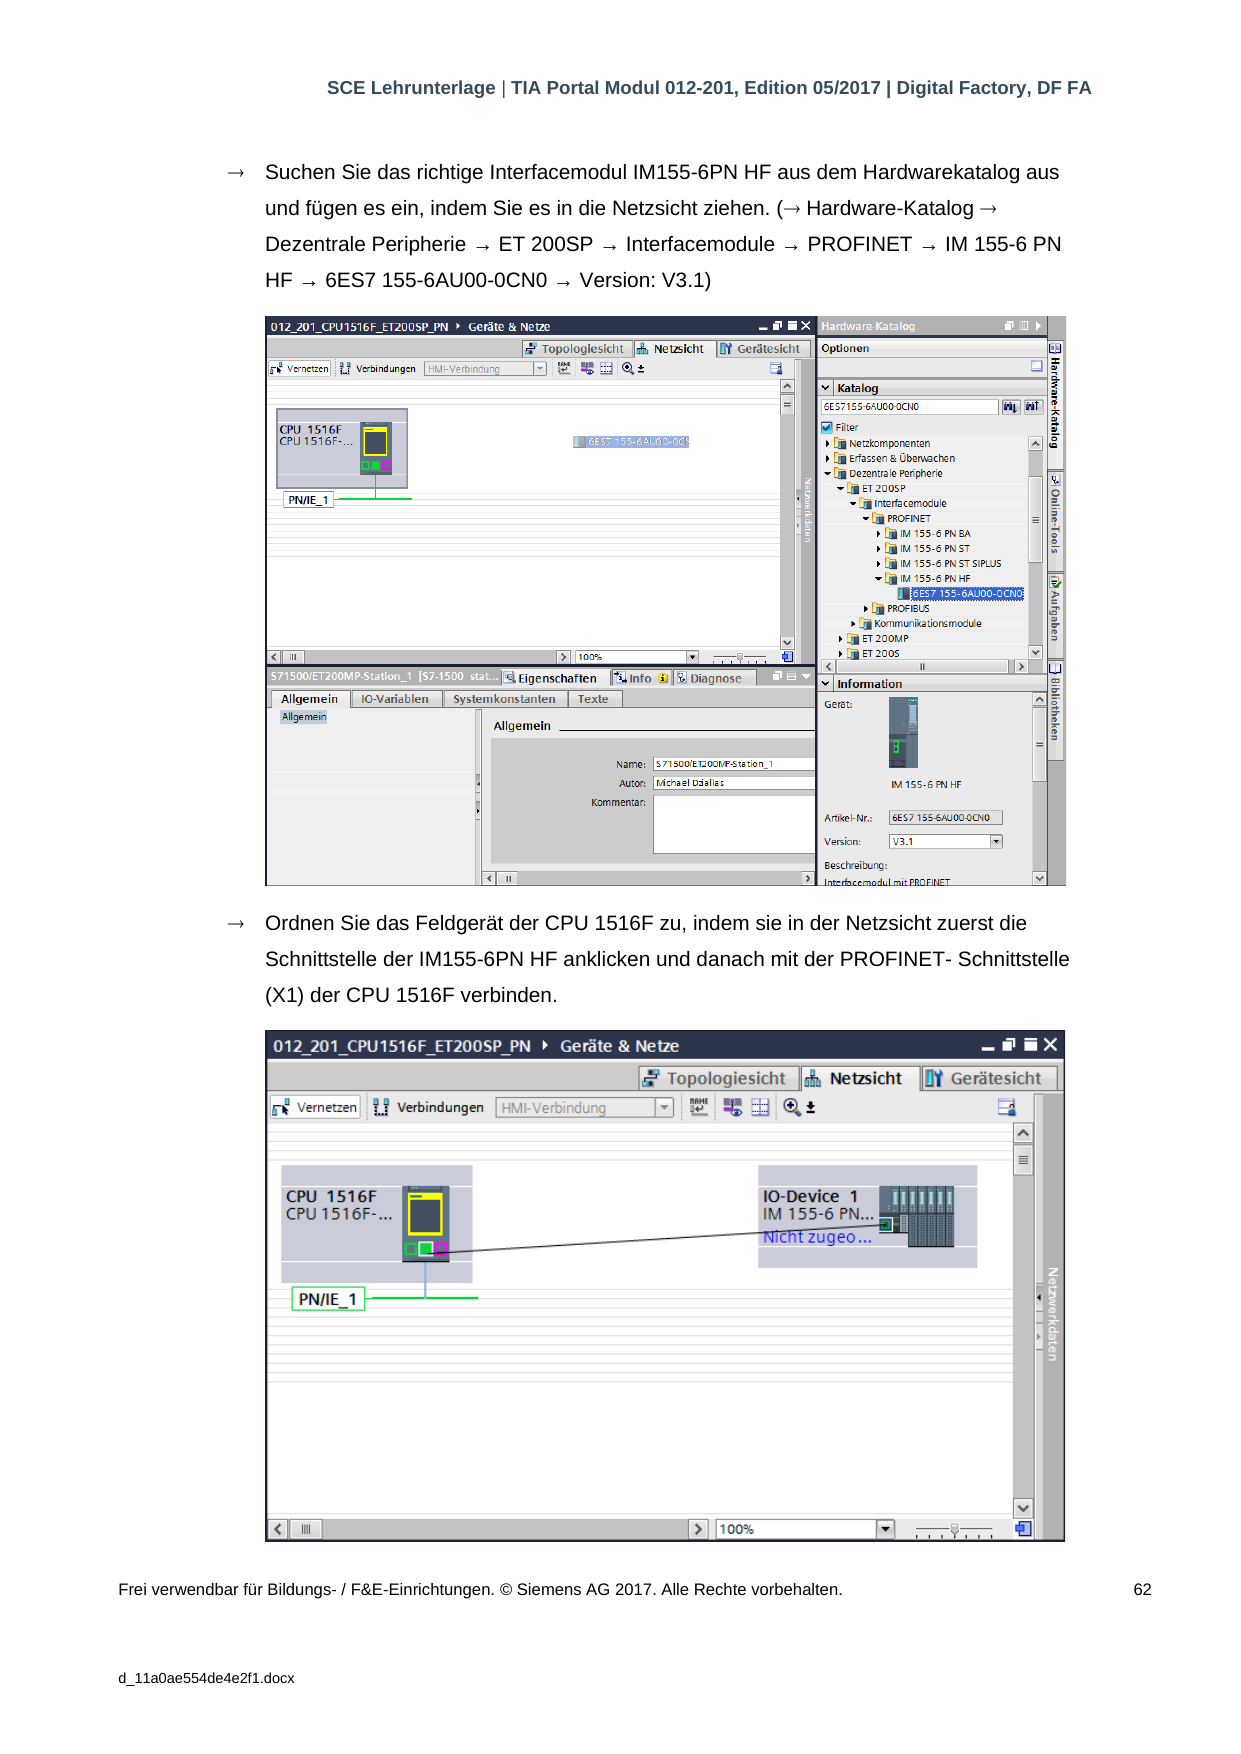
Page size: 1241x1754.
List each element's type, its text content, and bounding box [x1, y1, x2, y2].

picture [265, 316, 1067, 886]
picture [265, 1030, 1066, 1542]
text Ordnen Sie das Feldgerät der CPU 1516F zu, indem sie in der Netzsicht zuerst die Schnittstelle der IM155-6PN HF anklicken und danach mit der PROFINET- Schnittstelle (X1) der CPU 1516F verbinden. [227, 910, 1092, 1006]
text Suchen Sie das richtige Interfacemodul IM155-6PN HF aus dem Hardwarekatalog aus und fügen es ein, indem Sie es in die Netzsicht ziehen. ( Hardware-Katalog Dezentrale Peripherie → ET 200SP → Interfacemodule → PROFINET → IM 155-6 PN HF → 6ES7 155-6AU00-0CN0 → Version: V3.1) [227, 160, 1092, 292]
